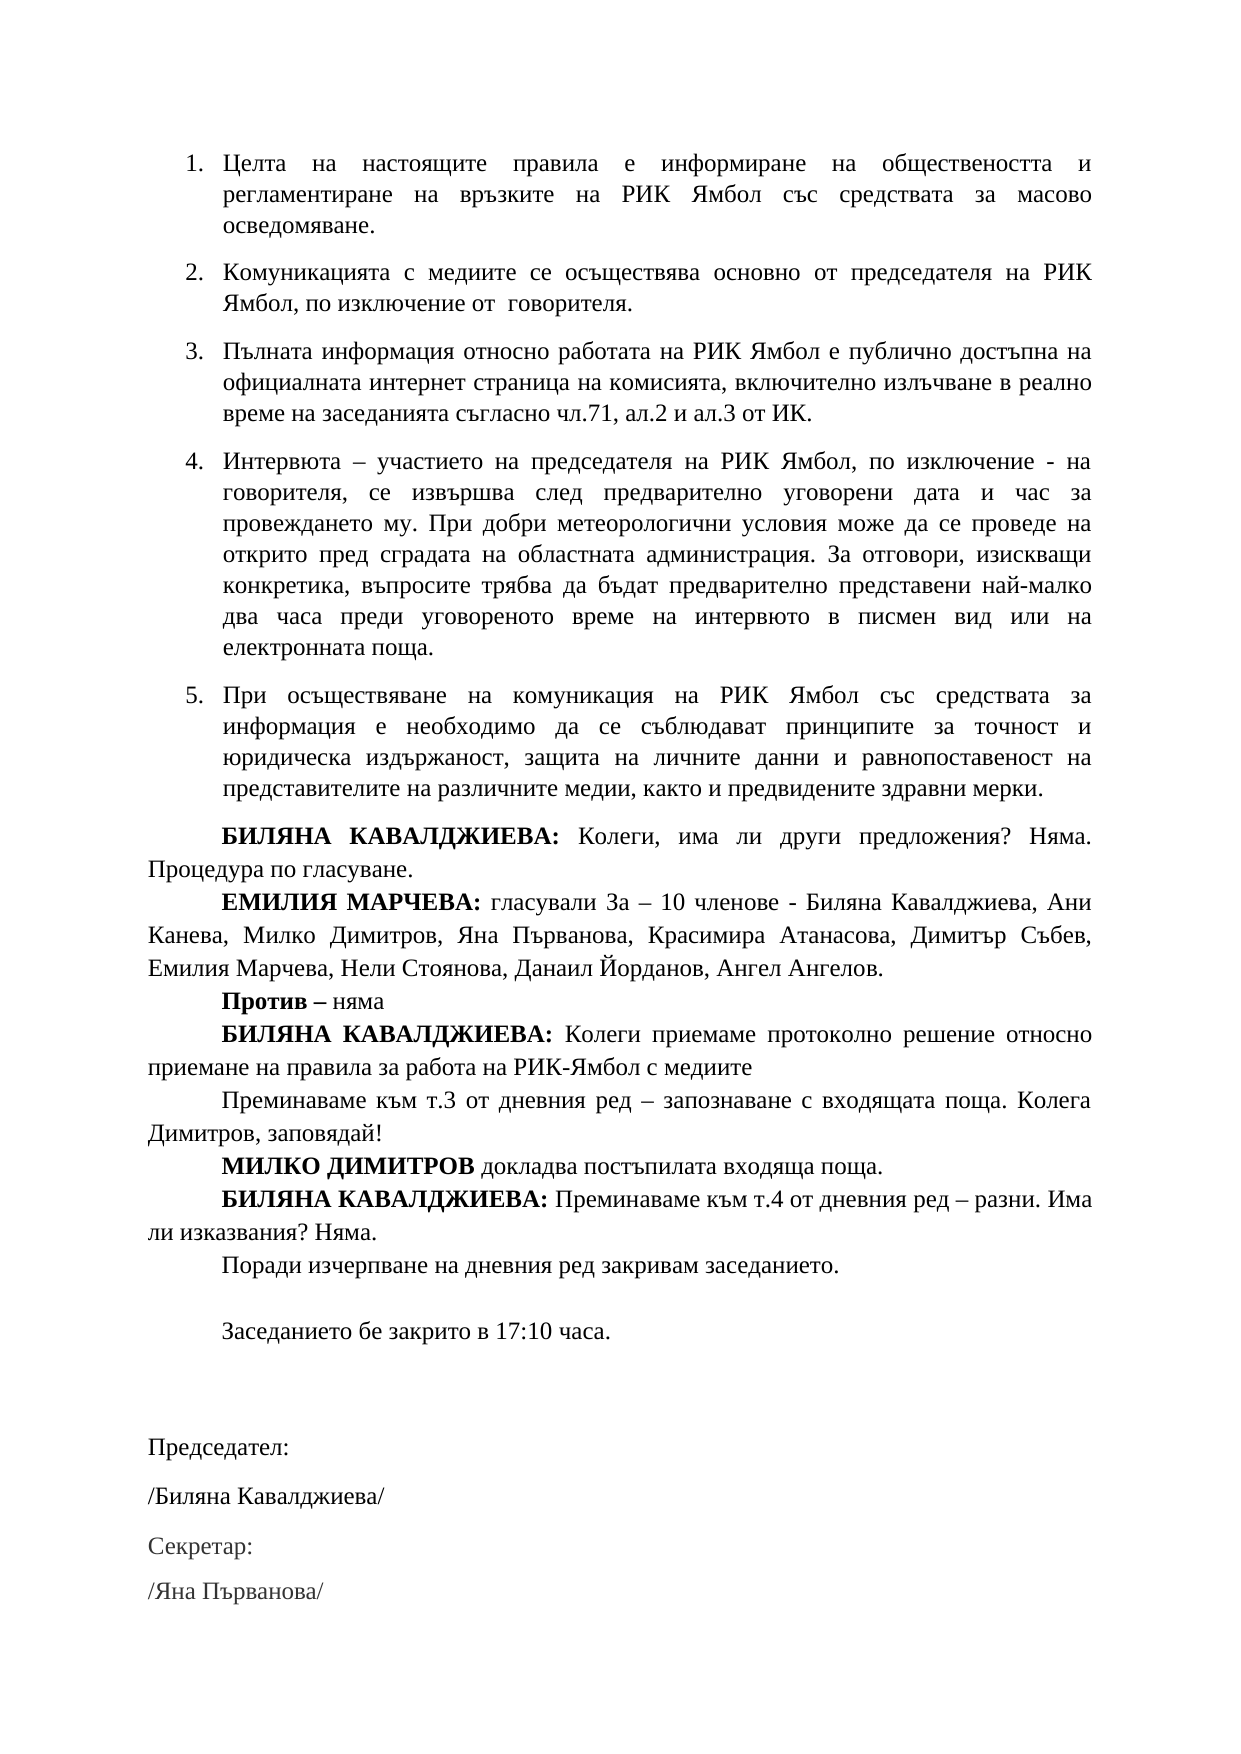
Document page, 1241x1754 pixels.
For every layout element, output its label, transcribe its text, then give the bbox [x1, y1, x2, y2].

text МИЛКО ДИМИТРОВ докладва постъпилата входяща поща. [148, 1151, 1093, 1180]
list Комуникацията с медиите се осъществява основно от председателя на РИК Ямбол, по изключение от говорителя. [185, 257, 1093, 317]
text БИЛЯНА КАВАЛДЖИЕВА: Преминаваме към т.4 от дневния ред – разни. Има ли изказвания? Няма. [148, 1184, 1093, 1246]
text Заседанието бе закрито в 17:10 часа. [148, 1316, 1093, 1345]
text БИЛЯНА КАВАЛДЖИЕВА: Колеги приемаме протоколно решение относно приемане на правила за работа на РИК-Ямбол с медиите [148, 1019, 1093, 1081]
text Преминаваме към т.3 от дневния ред – запознаване с входящата поща. Колега Димитров, заповядай! [148, 1085, 1093, 1147]
text ЕМИЛИЯ МАРЧЕВА: гласували За – 10 членове - Биляна Кавалджиева, Ани Канева, Милко Димитров, Яна Първанова, Красимира Атанасова, Димитър Събев, Емилия Марчева, Нели Стоянова, Данаил Йорданов, Ангел Ангелов. [148, 887, 1093, 982]
text БИЛЯНА КАВАЛДЖИЕВА: Колеги, има ли други предложения? Няма. Процедура по гласуване. [148, 821, 1093, 882]
text Председател: [148, 1432, 1093, 1461]
list Пълната информация относно работата на РИК Ямбол е публично достъпна на официалната интернет страница на комисията, включително излъчване в реално време на заседанията съгласно чл.71, ал.2 и ал.3 от ИК. [185, 336, 1093, 427]
text Секретар: [148, 1531, 1093, 1560]
text Против – няма [148, 986, 1093, 1014]
text /Яна Първанова/ [148, 1576, 1093, 1605]
list Интервюта – участието на председателя на РИК Ямбол, по изключение - на говорителя, се извършва след предварително уговорени дата и час за провеждането му. При добри метеорологични условия може да се проведе на открито пред сградата на областната администрация. За отговори, изискващи конкретика, въпросите трябва да бъдат предварително представени най-малко два часа преди уговореното време на интервюто в писмен вид или на електронната поща. [185, 446, 1093, 661]
list При осъществяване на комуникация на РИК Ямбол със средствата за информация е необходимо да се съблюдават принципите за точност и юридическа издържаност, защита на личните данни и равнопоставеност на представителите на различните медии, както и предвидените здравни мерки. [185, 680, 1093, 802]
text /Биляна Кавалджиева/ [148, 1481, 1093, 1510]
list Целта на настоящите правила е информиране на обществеността и регламентиране на връзките на РИК Ямбол със средствата за масово осведомяване. [185, 148, 1093, 238]
text Поради изчерпване на дневния ред закривам заседанието. [148, 1250, 1093, 1279]
